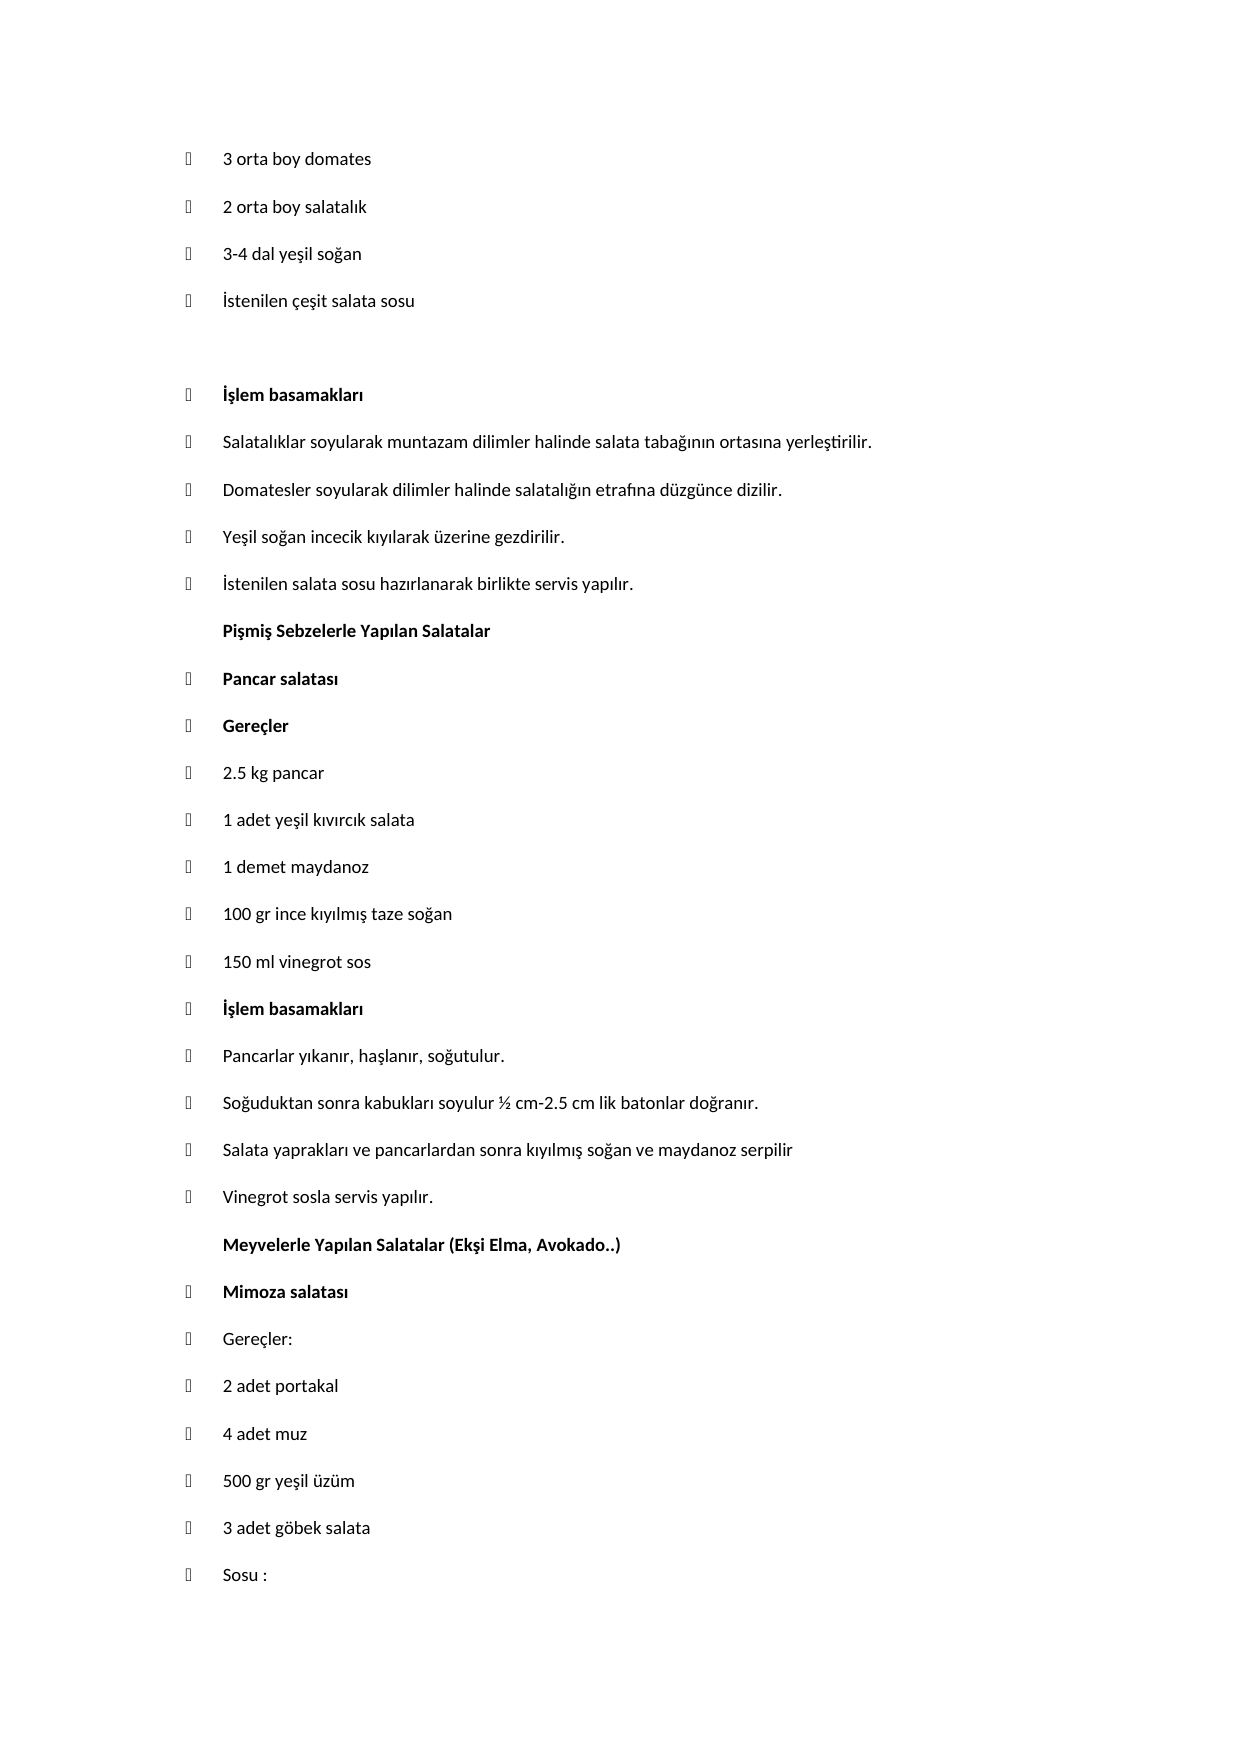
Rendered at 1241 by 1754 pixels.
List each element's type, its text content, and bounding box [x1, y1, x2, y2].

list Soğuduktan sonra kabukları soyulur ½ cm-2.5 cm lik batonlar doğranır. [185, 1091, 1093, 1114]
list Pancar salatası [185, 667, 1093, 689]
list Domatesler soyularak dilimler halinde salatalığın etrafına düzgünce dizilir. [185, 478, 1093, 501]
list 4 adet muz [185, 1422, 1093, 1444]
list 2.5 kg pancar [185, 761, 1093, 784]
list 2 orta boy salatalık [185, 195, 1093, 218]
list 2 adet portakal [185, 1374, 1093, 1397]
list 150 ml vinegrot sos [185, 950, 1093, 973]
list 3-4 dal yeşil soğan [185, 242, 1093, 265]
list 500 gr yeşil üzüm [185, 1469, 1093, 1492]
list İşlem basamakları [185, 383, 1093, 406]
list 100 gr ince kıyılmış taze soğan [185, 903, 1093, 926]
list Salata yaprakları ve pancarlardan sonra kıyılmış soğan ve maydanoz serpilir [185, 1138, 1093, 1161]
list 1 adet yeşil kıvırcık salata [185, 808, 1093, 831]
list Salatalıklar soyularak muntazam dilimler halinde salata tabağının ortasına yerleştirilir. [185, 431, 1093, 454]
list Gereçler [185, 714, 1093, 737]
list Mimoza salatası [185, 1280, 1093, 1303]
list İstenilen salata sosu hazırlanarak birlikte servis yapılır. [185, 572, 1093, 595]
list Gereçler: [185, 1327, 1093, 1350]
list İstenilen çeşit salata sosu [185, 289, 1093, 312]
text Pişmiş Sebzelerle Yapılan Salatalar [223, 619, 1093, 642]
list 1 demet maydanoz [185, 855, 1093, 878]
list Pancarlar yıkanır, haşlanır, soğutulur. [185, 1044, 1093, 1067]
list İşlem basamakları [185, 997, 1093, 1020]
list 3 orta boy domates [185, 148, 1093, 171]
list 3 adet göbek salata [185, 1516, 1093, 1539]
list Sosu : [185, 1563, 1093, 1586]
list Yeşil soğan incecik kıyılarak üzerine gezdirilir. [185, 525, 1093, 548]
text Meyvelerle Yapılan Salatalar (Ekşi Elma, Avokado..) [223, 1233, 1093, 1256]
list Vinegrot sosla servis yapılır. [185, 1186, 1093, 1209]
